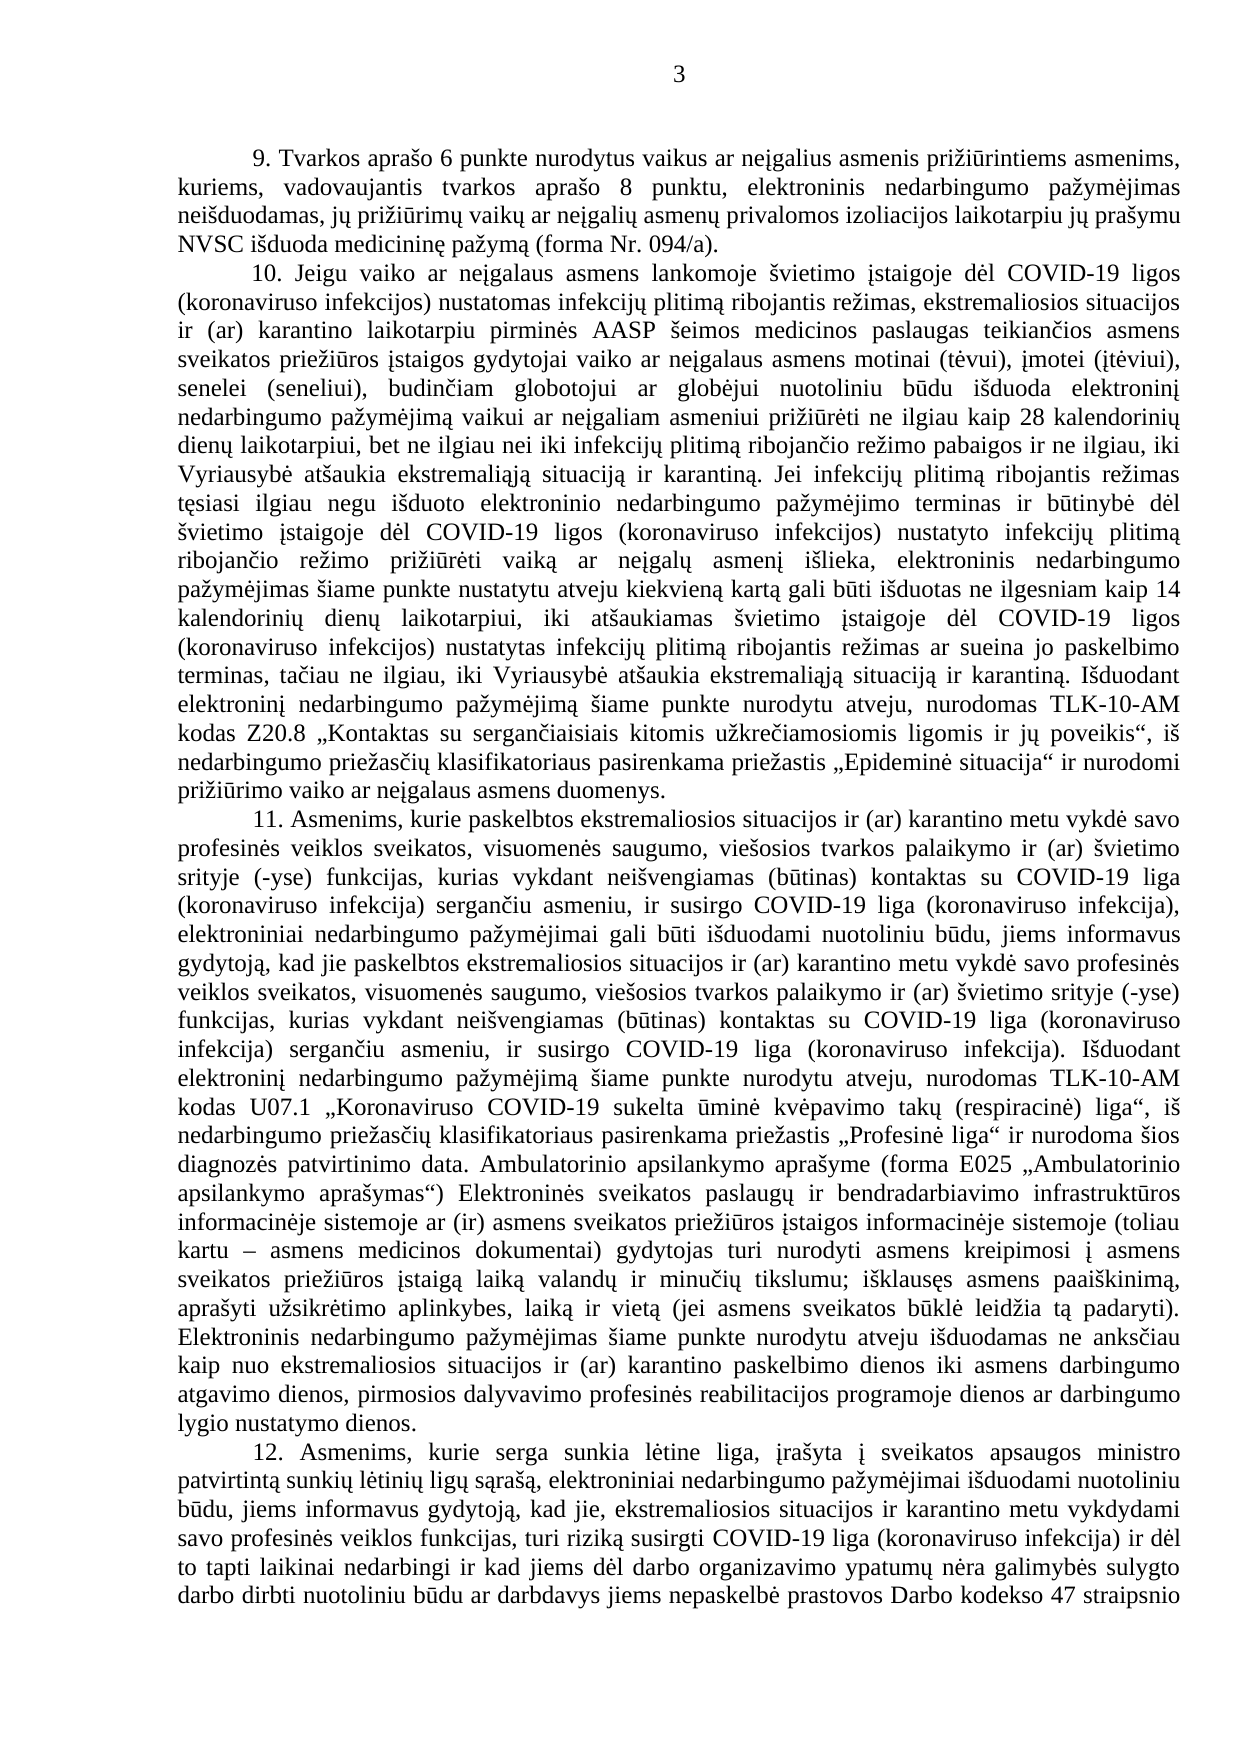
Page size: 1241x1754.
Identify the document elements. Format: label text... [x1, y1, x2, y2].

text 11. Asmenims, kurie paskelbtos ekstremaliosios situacijos ir (ar) karantino metu vykdė savo profesinės veiklos sveikatos, visuomenės saugumo, viešosios tvarkos palaikymo ir (ar) švietimo srityje (-yse) funkcijas, kurias vykdant neišvengiamas (būtinas) kontaktas su COVID-19 liga (koronaviruso infekcija) sergančiu asmeniu, ir susirgo COVID-19 liga (koronaviruso infekcija), elektroniniai nedarbingumo pažymėjimai gali būti išduodami nuotoliniu būdu, jiems informavus gydytoją, kad jie paskelbtos ekstremaliosios situacijos ir (ar) karantino metu vykdė savo profesinės veiklos sveikatos, visuomenės saugumo, viešosios tvarkos palaikymo ir (ar) švietimo srityje (-yse) funkcijas, kurias vykdant neišvengiamas (būtinas) kontaktas su COVID-19 liga (koronaviruso infekcija) sergančiu asmeniu, ir susirgo COVID-19 liga (koronaviruso infekcija). Išduodant elektroninį nedarbingumo pažymėjimą šiame punkte nurodytu atveju, nurodomas TLK-10-AM kodas U07.1 „Koronaviruso COVID-19 sukelta ūminė kvėpavimo takų (respiracinė) liga“, iš nedarbingumo priežasčių klasifikatoriaus pasirenkama priežastis „Profesinė liga“ ir nurodoma šios diagnozės patvirtinimo data. Ambulatorinio apsilankymo aprašyme (forma E025 „Ambulatorinio apsilankymo aprašymas“) Elektroninės sveikatos paslaugų ir bendradarbiavimo infrastruktūros informacinėje sistemoje ar (ir) asmens sveikatos priežiūros įstaigos informacinėje sistemoje (toliau kartu – asmens medicinos dokumentai) gydytojas turi nurodyti asmens kreipimosi į asmens sveikatos priežiūros įstaigą laiką valandų ir minučių tikslumu; išklausęs asmens paaiškinimą, aprašyti užsikrėtimo aplinkybes, laiką ir vietą (jei asmens sveikatos būklė leidžia tą padaryti). Elektroninis nedarbingumo pažymėjimas šiame punkte nurodytu atveju išduodamas ne anksčiau kaip nuo ekstremaliosios situacijos ir (ar) karantino paskelbimo dienos iki asmens darbingumo atgavimo dienos, pirmosios dalyvavimo profesinės reabilitacijos programoje dienos ar darbingumo lygio nustatymo dienos. [177, 804, 1181, 1437]
text 9. Tvarkos aprašo 6 punkte nurodytus vaikus ar neįgalius asmenis prižiūrintiems asmenims, kuriems, vadovaujantis tvarkos aprašo 8 punktu, elektroninis nedarbingumo pažymėjimas neišduodamas, jų prižiūrimų vaikų ar neįgalių asmenų privalomos izoliacijos laikotarpiu jų prašymu NVSC išduoda medicininę pažymą (forma Nr. 094/a). [177, 143, 1181, 258]
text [177, 1437, 1181, 1609]
text 10. Jeigu vaiko ar neįgalaus asmens lankomoje švietimo įstaigoje dėl COVID-19 ligos (koronaviruso infekcijos) nustatomas infekcijų plitimą ribojantis režimas, ekstremaliosios situacijos ir (ar) karantino laikotarpiu pirminės AASP šeimos medicinos paslaugas teikiančios asmens sveikatos priežiūros įstaigos gydytojai vaiko ar neįgalaus asmens motinai (tėvui), įmotei (įtėviui), senelei (seneliui), budinčiam globotojui ar globėjui nuotoliniu būdu išduoda elektroninį nedarbingumo pažymėjimą vaikui ar neįgaliam asmeniui prižiūrėti ne ilgiau kaip 28 kalendorinių dienų laikotarpiui, bet ne ilgiau nei iki infekcijų plitimą ribojančio režimo pabaigos ir ne ilgiau, iki Vyriausybė atšaukia ekstremaliąją situaciją ir karantiną. Jei infekcijų plitimą ribojantis režimas tęsiasi ilgiau negu išduoto elektroninio nedarbingumo pažymėjimo terminas ir būtinybė dėl švietimo įstaigoje dėl COVID-19 ligos (koronaviruso infekcijos) nustatyto infekcijų plitimą ribojančio režimo prižiūrėti vaiką ar neįgalų asmenį išlieka, elektroninis nedarbingumo pažymėjimas šiame punkte nustatytu atveju kiekvieną kartą gali būti išduotas ne ilgesniam kaip 14 kalendorinių dienų laikotarpiui, iki atšaukiamas švietimo įstaigoje dėl COVID-19 ligos (koronaviruso infekcijos) nustatytas infekcijų plitimą ribojantis režimas ar sueina jo paskelbimo terminas, tačiau ne ilgiau, iki Vyriausybė atšaukia ekstremaliąją situaciją ir karantiną. Išduodant elektroninį nedarbingumo pažymėjimą šiame punkte nurodytu atveju, nurodomas TLK-10-AM kodas Z20.8 „Kontaktas su sergančiaisiais kitomis užkrečiamosiomis ligomis ir jų poveikis“, iš nedarbingumo priežasčių klasifikatoriaus pasirenkama priežastis „Epideminė situacija“ ir nurodomi prižiūrimo vaiko ar neįgalaus asmens duomenys. [177, 258, 1181, 804]
